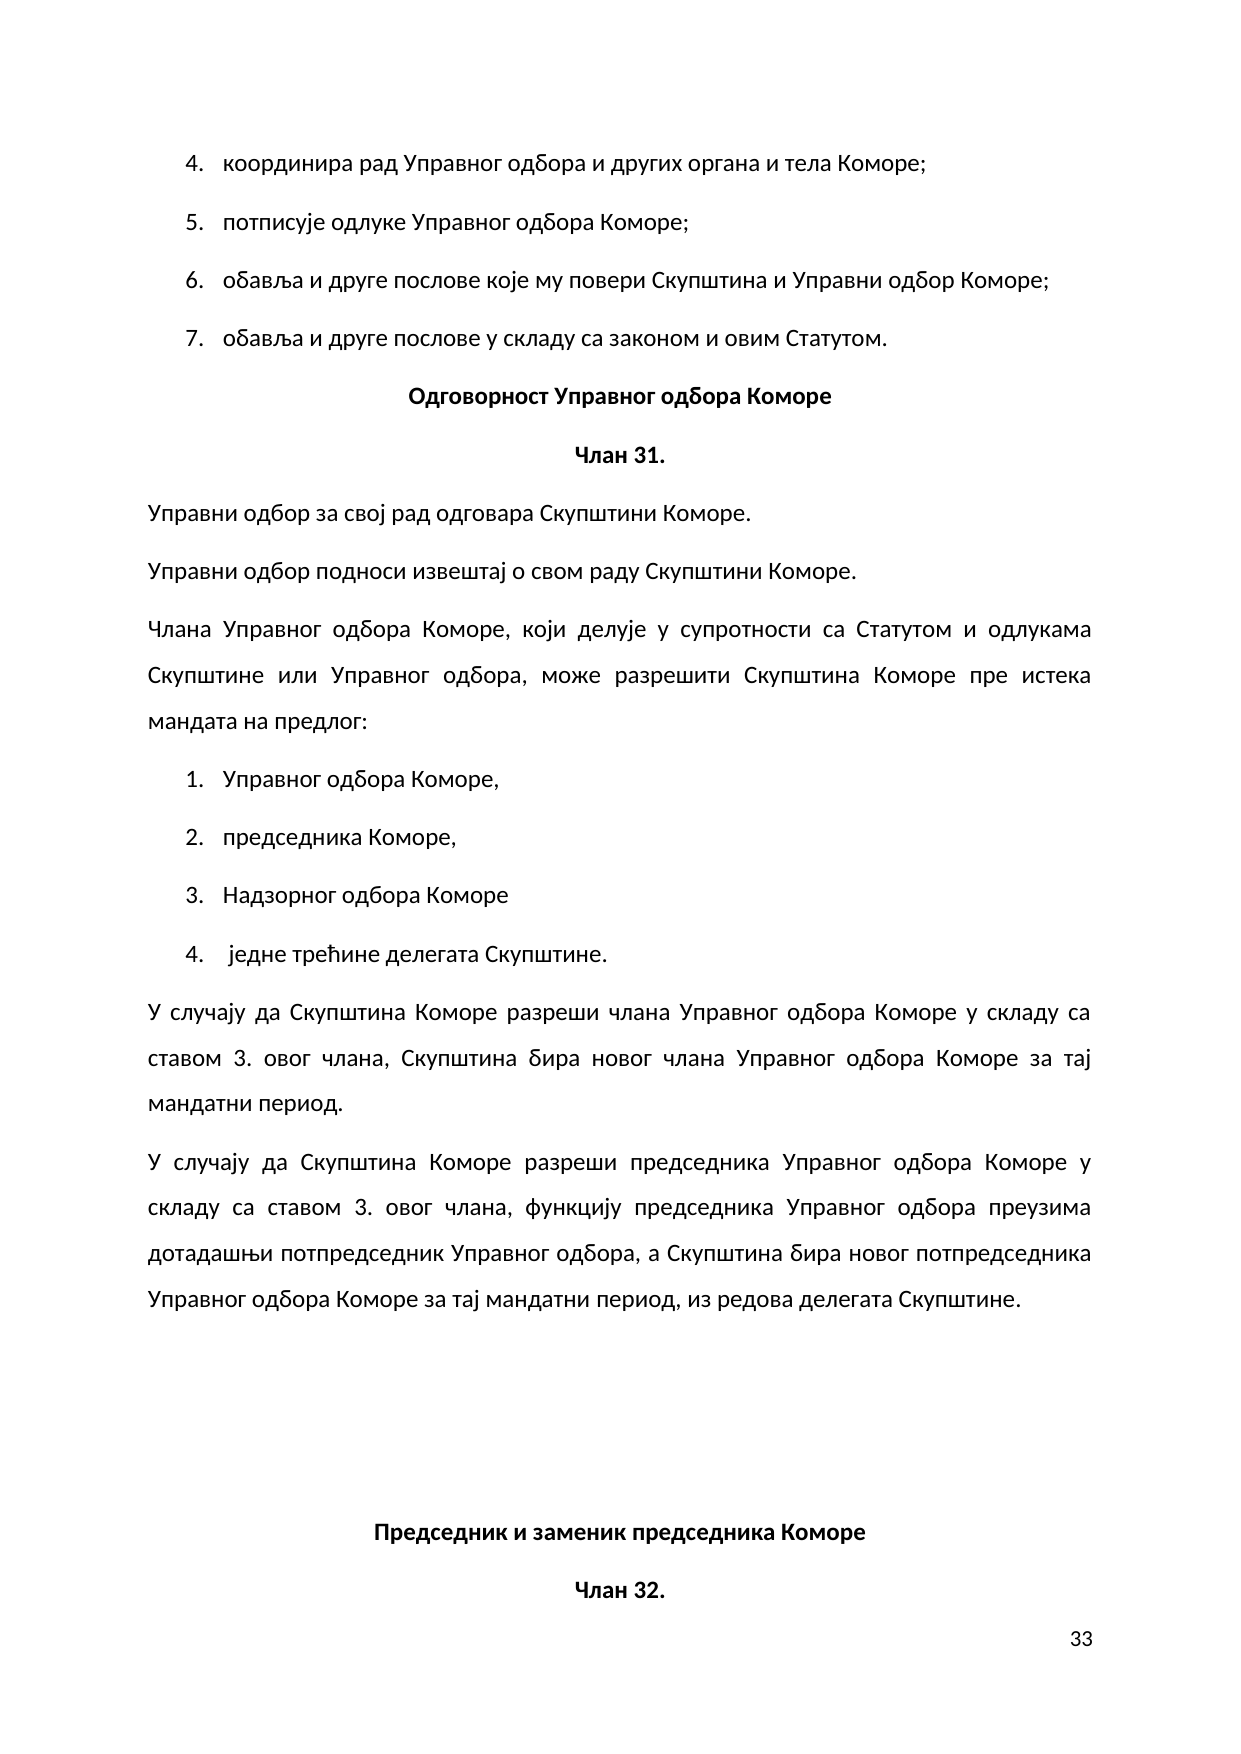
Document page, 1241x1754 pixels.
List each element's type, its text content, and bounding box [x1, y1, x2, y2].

list Члан 32. [148, 1574, 1093, 1604]
subtitle Одговорност Управног одбора Коморе [148, 381, 1093, 411]
list обавља и друге послове које му повери Скупштина и Управни одбор Коморе; [185, 264, 1093, 294]
text Управни одбор за свој рад одговара Скупштини Коморе. [148, 497, 1093, 527]
list У случају да Скупштина Коморе разреши председника Управног одбора Коморе у складу са ставом 3. овог члана, функцију председника Управног одбора преузима дотадашњи потпредседник Управног одбора, а Скупштина бира новог потпредседника Управног одбора Коморе за тај мандатни период, из редова делегата Скупштине. [148, 1146, 1093, 1313]
text У случају да Скупштина Коморе разреши члана Управног одбора Коморе у складу са ставом 3. овог члана, Скупштина бира новог члана Управног одбора Коморе за тај мандатни период. [148, 996, 1093, 1118]
list Надзорног одбора Коморе [185, 879, 1093, 910]
subtitle Председник и заменик председника Коморе [148, 1516, 1093, 1546]
text Члана Управног одбора Коморе, који делује у супротности са Статутом и одлукама Скупштине или Управног одбора, може разрешити Скупштина Коморе пре истека мандата на предлог: [148, 613, 1093, 735]
list обавља и друге послове у складу са законом и овим Статутом. [185, 322, 1093, 353]
text Управни одбор подноси извештај о свом раду Скупштини Коморе. [148, 555, 1093, 586]
list потписује одлуке Управног одбора Коморе; [185, 206, 1093, 236]
list једне трећине делегата Скупштине. [185, 938, 1093, 968]
list Управног одбора Коморе, [185, 763, 1093, 794]
list координира рад Управног одбора и других органа и тела Коморе; [185, 148, 1093, 178]
text Члан 31. [148, 439, 1093, 469]
list председника Коморе, [185, 821, 1093, 852]
